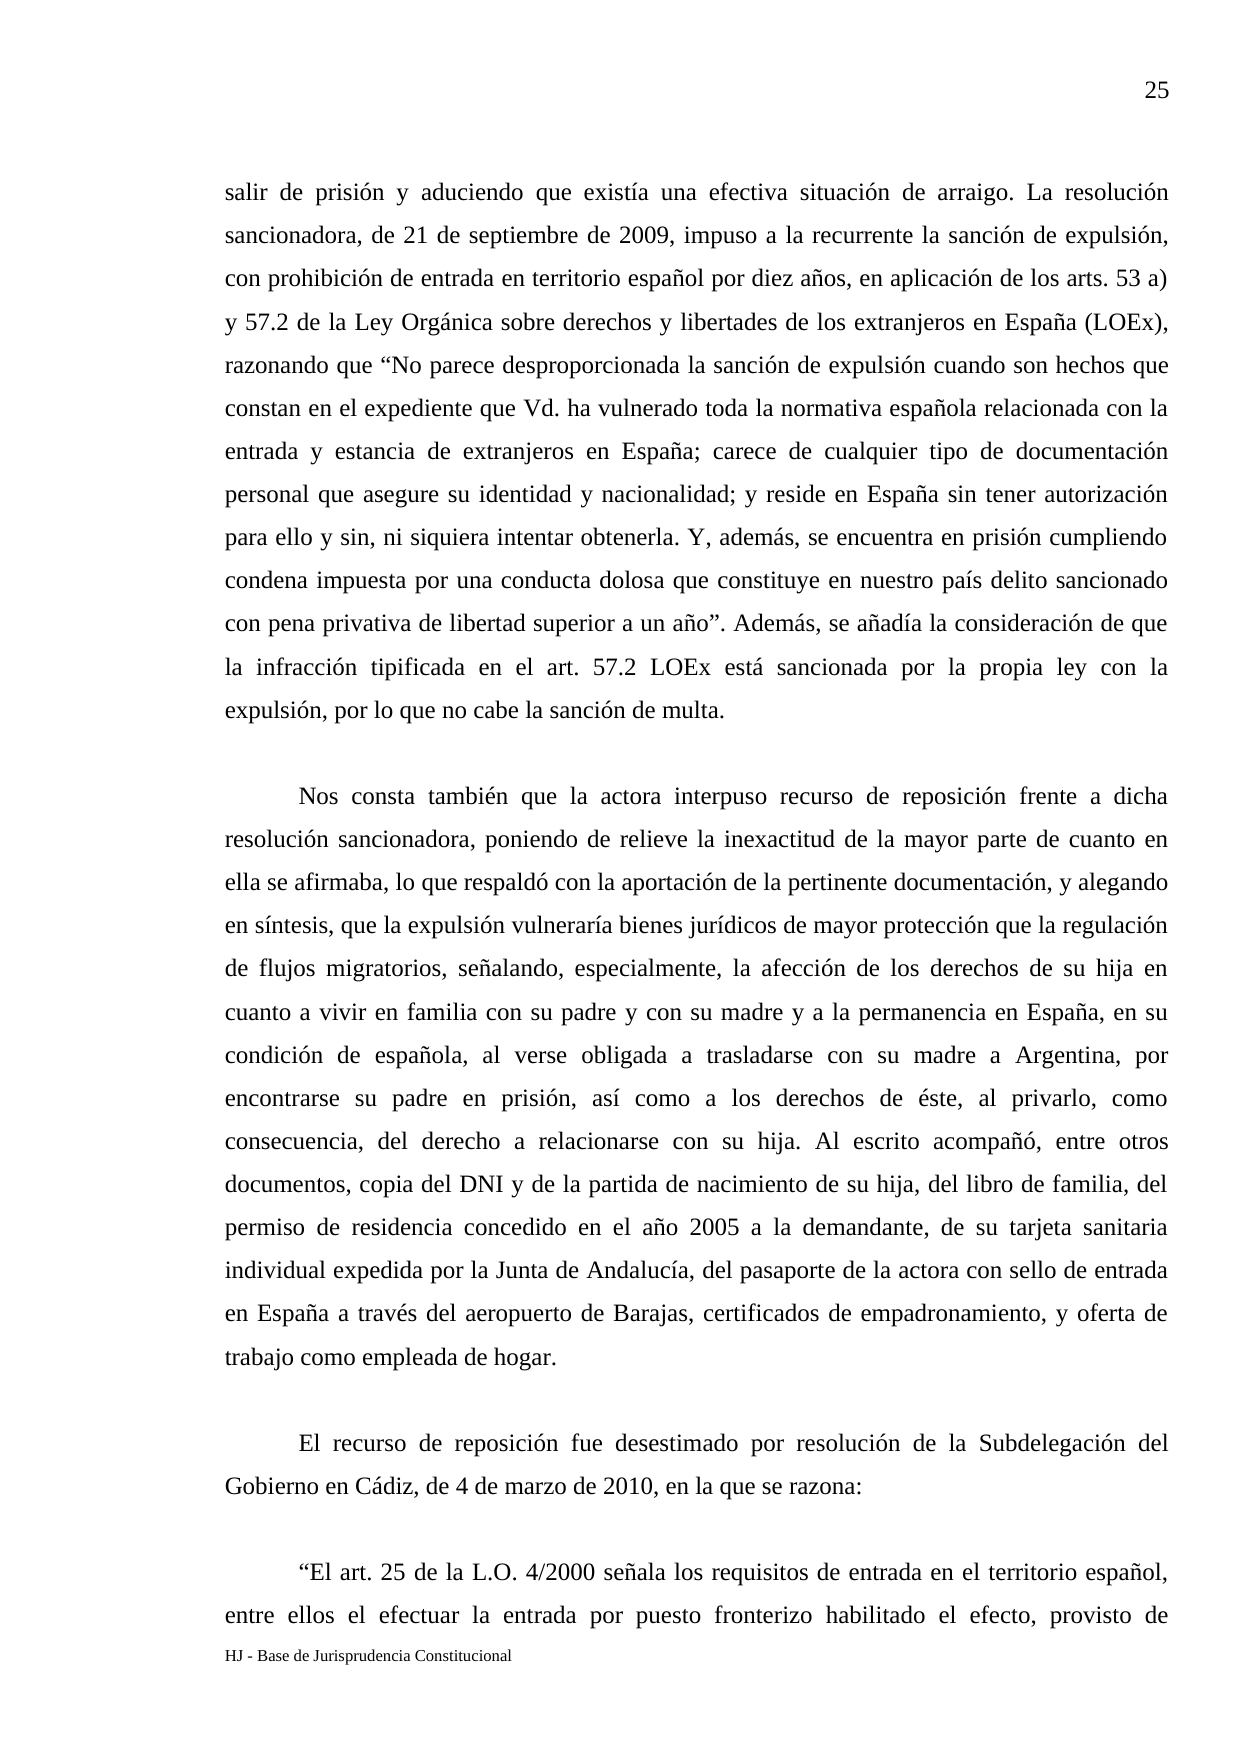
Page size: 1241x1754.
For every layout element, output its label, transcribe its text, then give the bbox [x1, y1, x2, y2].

text Nos consta también que la actora interpuso recurso de reposición frente a dicha resolución sancionadora, poniendo de relieve la inexactitud de la mayor parte de cuanto en ella se afirmaba, lo que respaldó con la aportación de la pertinente documentación, y alegando en síntesis, que la expulsión vulneraría bienes jurídicos de mayor protección que la regulación de flujos migratorios, señalando, especialmente, la afección de los derechos de su hija en cuanto a vivir en familia con su padre y con su madre y a la permanencia en España, en su condición de española, al verse obligada a trasladarse con su madre a Argentina, por encontrarse su padre en prisión, así como a los derechos de éste, al privarlo, como consecuencia, del derecho a relacionarse con su hija. Al escrito acompañó, entre otros documentos, copia del DNI y de la partida de nacimiento de su hija, del libro de familia, del permiso de residencia concedido en el año 2005 a la demandante, de su tarjeta sanitaria individual expedida por la Junta de Andalucía, del pasaporte de la actora con sello de entrada en España a través del aeropuerto de Barajas, certificados de empadronamiento, y oferta de trabajo como empleada de hogar. [224, 781, 1169, 1370]
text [224, 1557, 1169, 1629]
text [224, 177, 1169, 723]
text El recurso de reposición fue desestimado por resolución de la Subdelegación del Gobierno en Cádiz, de 4 de marzo de 2010, en la que se razona: [224, 1428, 1169, 1500]
